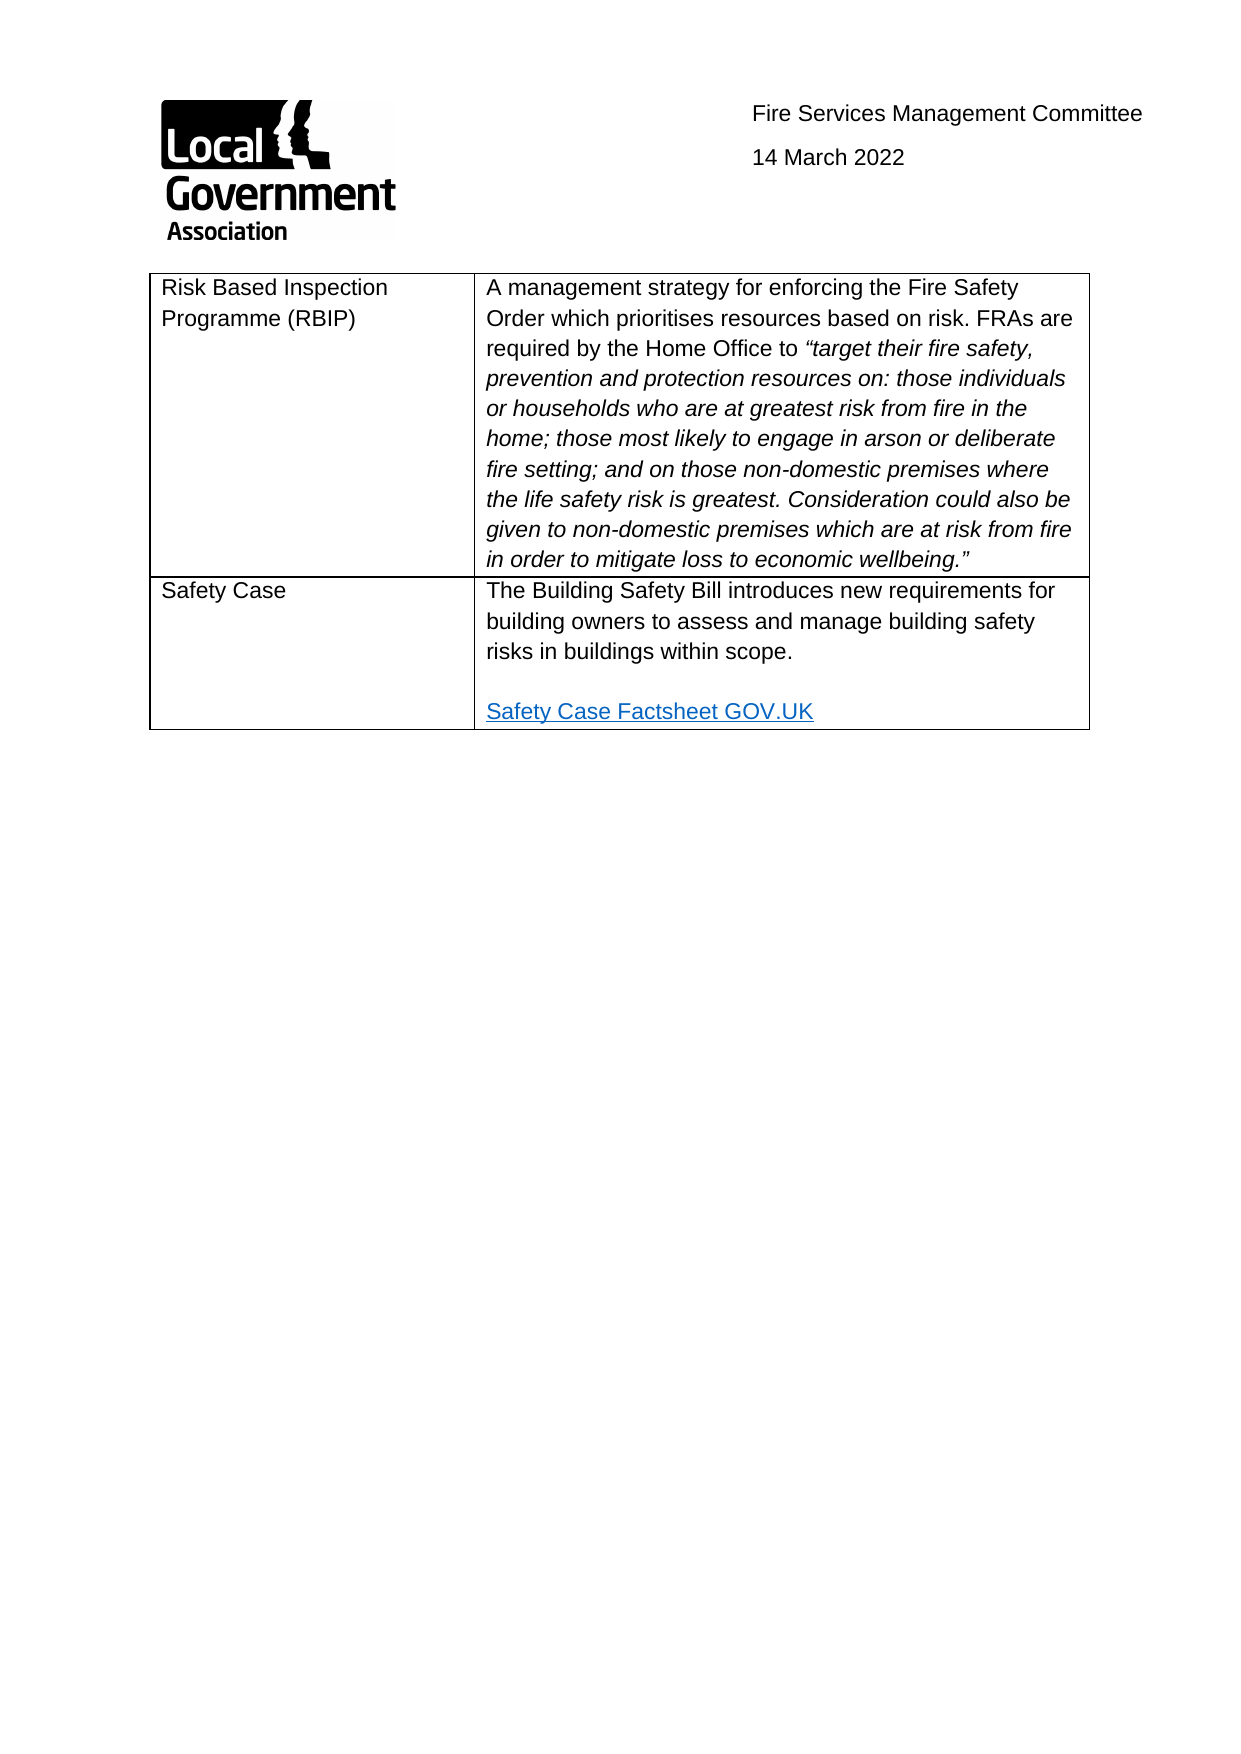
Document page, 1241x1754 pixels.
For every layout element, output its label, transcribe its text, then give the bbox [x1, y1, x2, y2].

table_cell Risk Based Inspection Programme (RBIP) [151, 274, 474, 576]
picture [161, 100, 396, 240]
table_cell Safety Case [151, 578, 474, 728]
table_cell A management strategy for enforcing the Fire Safety Order which prioritises resources based on risk. FRAs are required by the Home Office to “target their fire safety, prevention and protection resources on: those individuals or households who are at greatest risk from fire in the home; those most likely to engage in arson or deliberate fire setting; and on those non-domestic premises where the life safety risk is greatest. Consideration could also be given to non-domestic premises which are at risk from fire in order to mitigate loss to economic wellbeing.” [475, 274, 1089, 576]
table_cell The Building Safety Bill introduces new requirements for building owners to assess and manage building safety risks in buildings within scope. Safety Case Factsheet GOV.UK [475, 578, 1089, 728]
